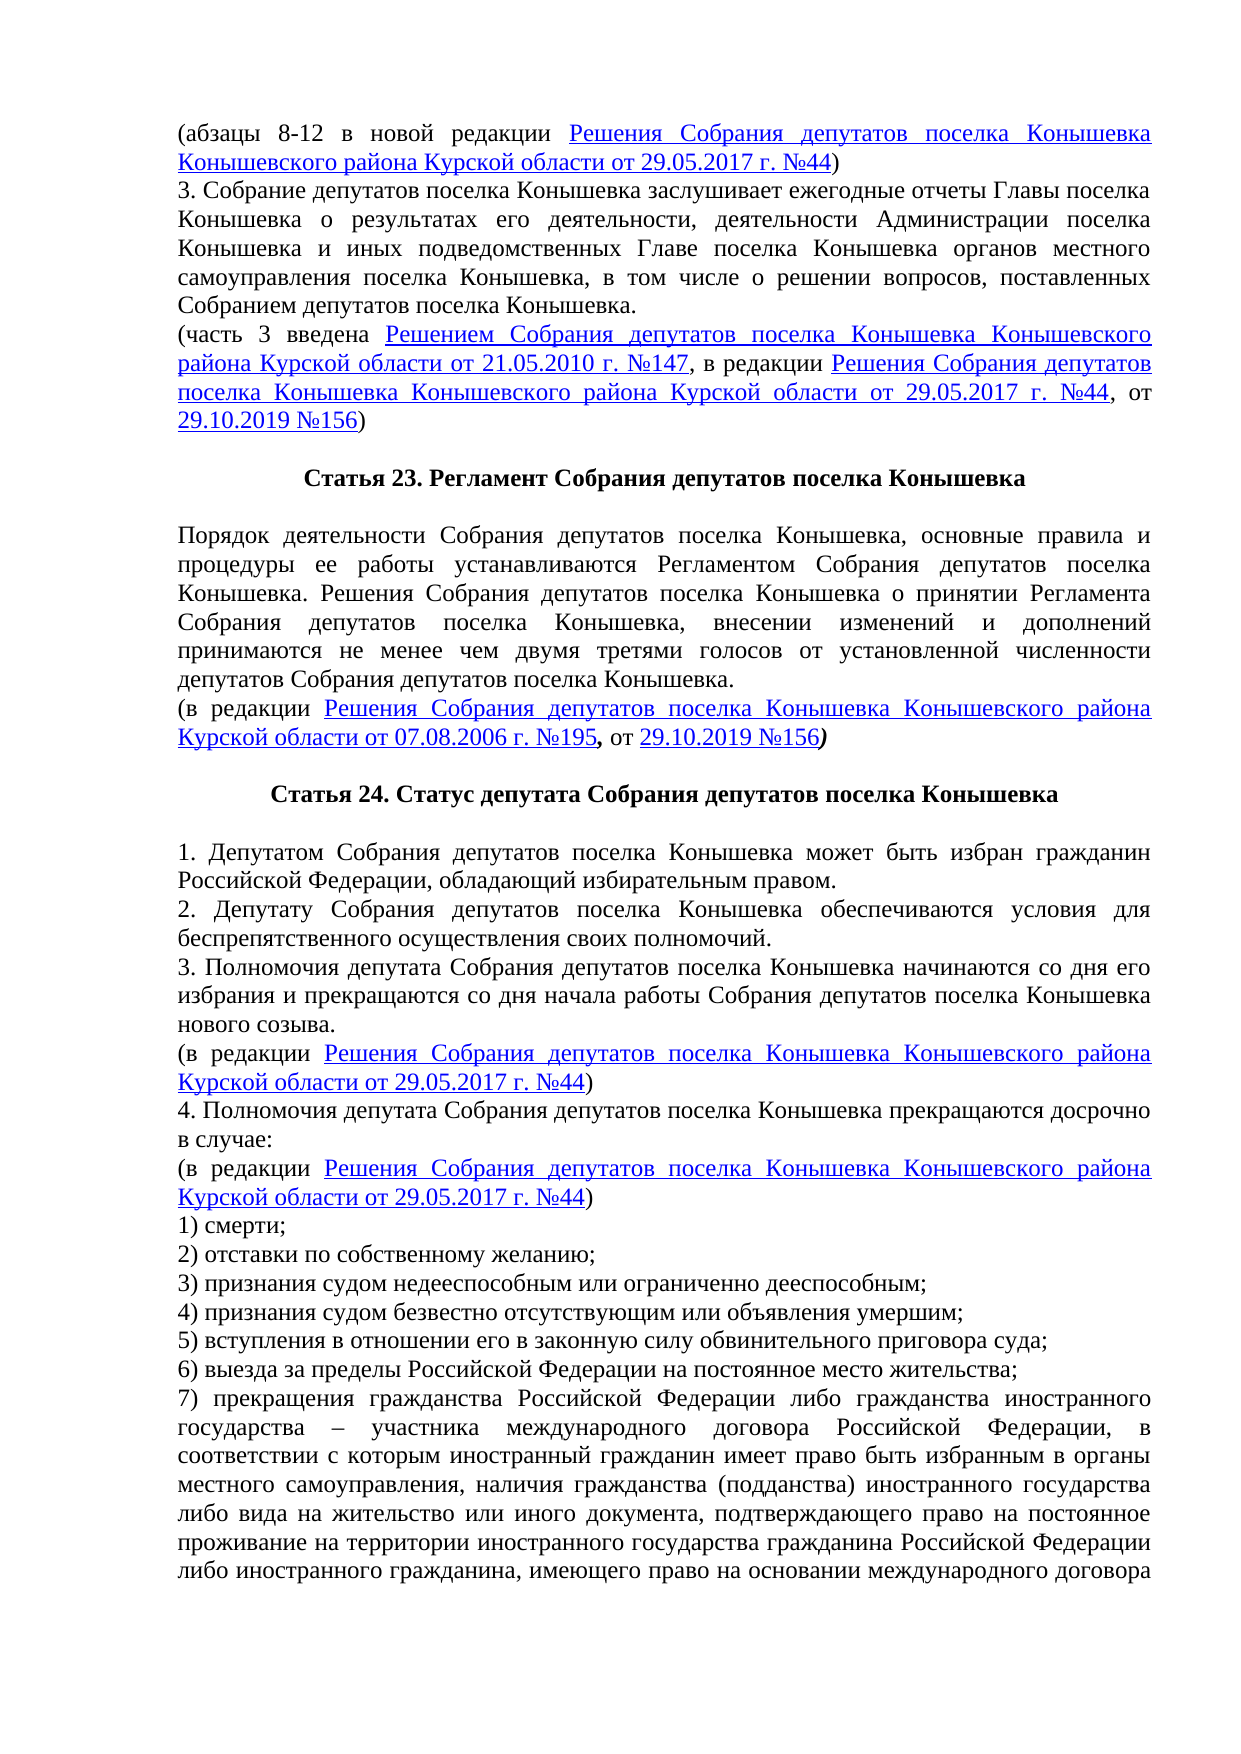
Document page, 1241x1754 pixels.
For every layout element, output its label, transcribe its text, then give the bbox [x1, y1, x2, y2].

text 3. Полномочия депутата Собрания депутатов поселка Конышевка начинаются со дня его избрания и прекращаются со дня начала работы Собрания депутатов поселка Конышевка нового созыва. [177, 952, 1152, 1038]
text (в редакции Решения Собрания депутатов поселка Конышевка Конышевского района Курской области от 07.08.2006 г. №195, от 29.10.2019 №156) [177, 693, 1152, 751]
text 6) выезда за пределы Российской Федерации на постоянное место жительства; [177, 1354, 1152, 1383]
text (в редакции Решения Собрания депутатов поселка Конышевка Конышевского района Курской области от 29.05.2017 г. №44) [177, 1153, 1152, 1211]
text 1) смерти; [177, 1211, 1152, 1239]
text Порядок деятельности Собрания депутатов поселка Конышевка, основные правила и процедуры ее работы устанавливаются Регламентом Собрания депутатов поселка Конышевка. Решения Собрания депутатов поселка Конышевка о принятии Регламента Собрания депутатов поселка Конышевка, внесении изменений и дополнений принимаются не менее чем двумя третями голосов от установленной численности депутатов Собрания депутатов поселка Конышевка. [177, 521, 1152, 693]
text 2) отставки по собственному желанию; [177, 1239, 1152, 1268]
text 3. Собрание депутатов поселка Конышевка заслушивает ежегодные отчеты Главы поселка Конышевка о результатах его деятельности, деятельности Администрации поселка Конышевка и иных подведомственных Главе поселка Конышевка органов местного самоуправления поселка Конышевка, в том числе о решении вопросов, поставленных Собранием депутатов поселка Конышевка. [177, 176, 1152, 319]
text 5) вступления в отношении его в законную силу обвинительного приговора суда; [177, 1326, 1152, 1354]
text 4. Полномочия депутата Собрания депутатов поселка Конышевка прекращаются досрочно в случае: [177, 1096, 1152, 1153]
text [177, 1383, 1152, 1584]
text (часть 3 введена Решением Собрания депутатов поселка Конышевка Конышевского района Курской области от 21.05.2010 г. №147, в редакции Решения Собрания депутатов поселка Конышевка Конышевского района Курской области от 29.05.2017 г. №44, от 29.10.2019 №156) [177, 319, 1152, 434]
text Статья 24. Статус депутата Собрания депутатов поселка Конышевка [177, 779, 1152, 808]
text 1. Депутатом Собрания депутатов поселка Конышевка может быть избран гражданин Российской Федерации, обладающий избирательным правом. [177, 837, 1152, 894]
text 3) признания судом недееспособным или ограниченно дееспособным; [177, 1268, 1152, 1297]
text (абзацы 8-12 в новой редакции Решения Собрания депутатов поселка Конышевка Конышевского района Курской области от 29.05.2017 г. №44) [177, 118, 1152, 176]
text 2. Депутату Собрания депутатов поселка Конышевка обеспечиваются условия для беспрепятственного осуществления своих полномочий. [177, 894, 1152, 952]
text (в редакции Решения Собрания депутатов поселка Конышевка Конышевского района Курской области от 29.05.2017 г. №44) [177, 1038, 1152, 1096]
text Статья 23. Регламент Собрания депутатов поселка Конышевка [177, 463, 1152, 492]
text 4) признания судом безвестно отсутствующим или объявления умершим; [177, 1297, 1152, 1326]
